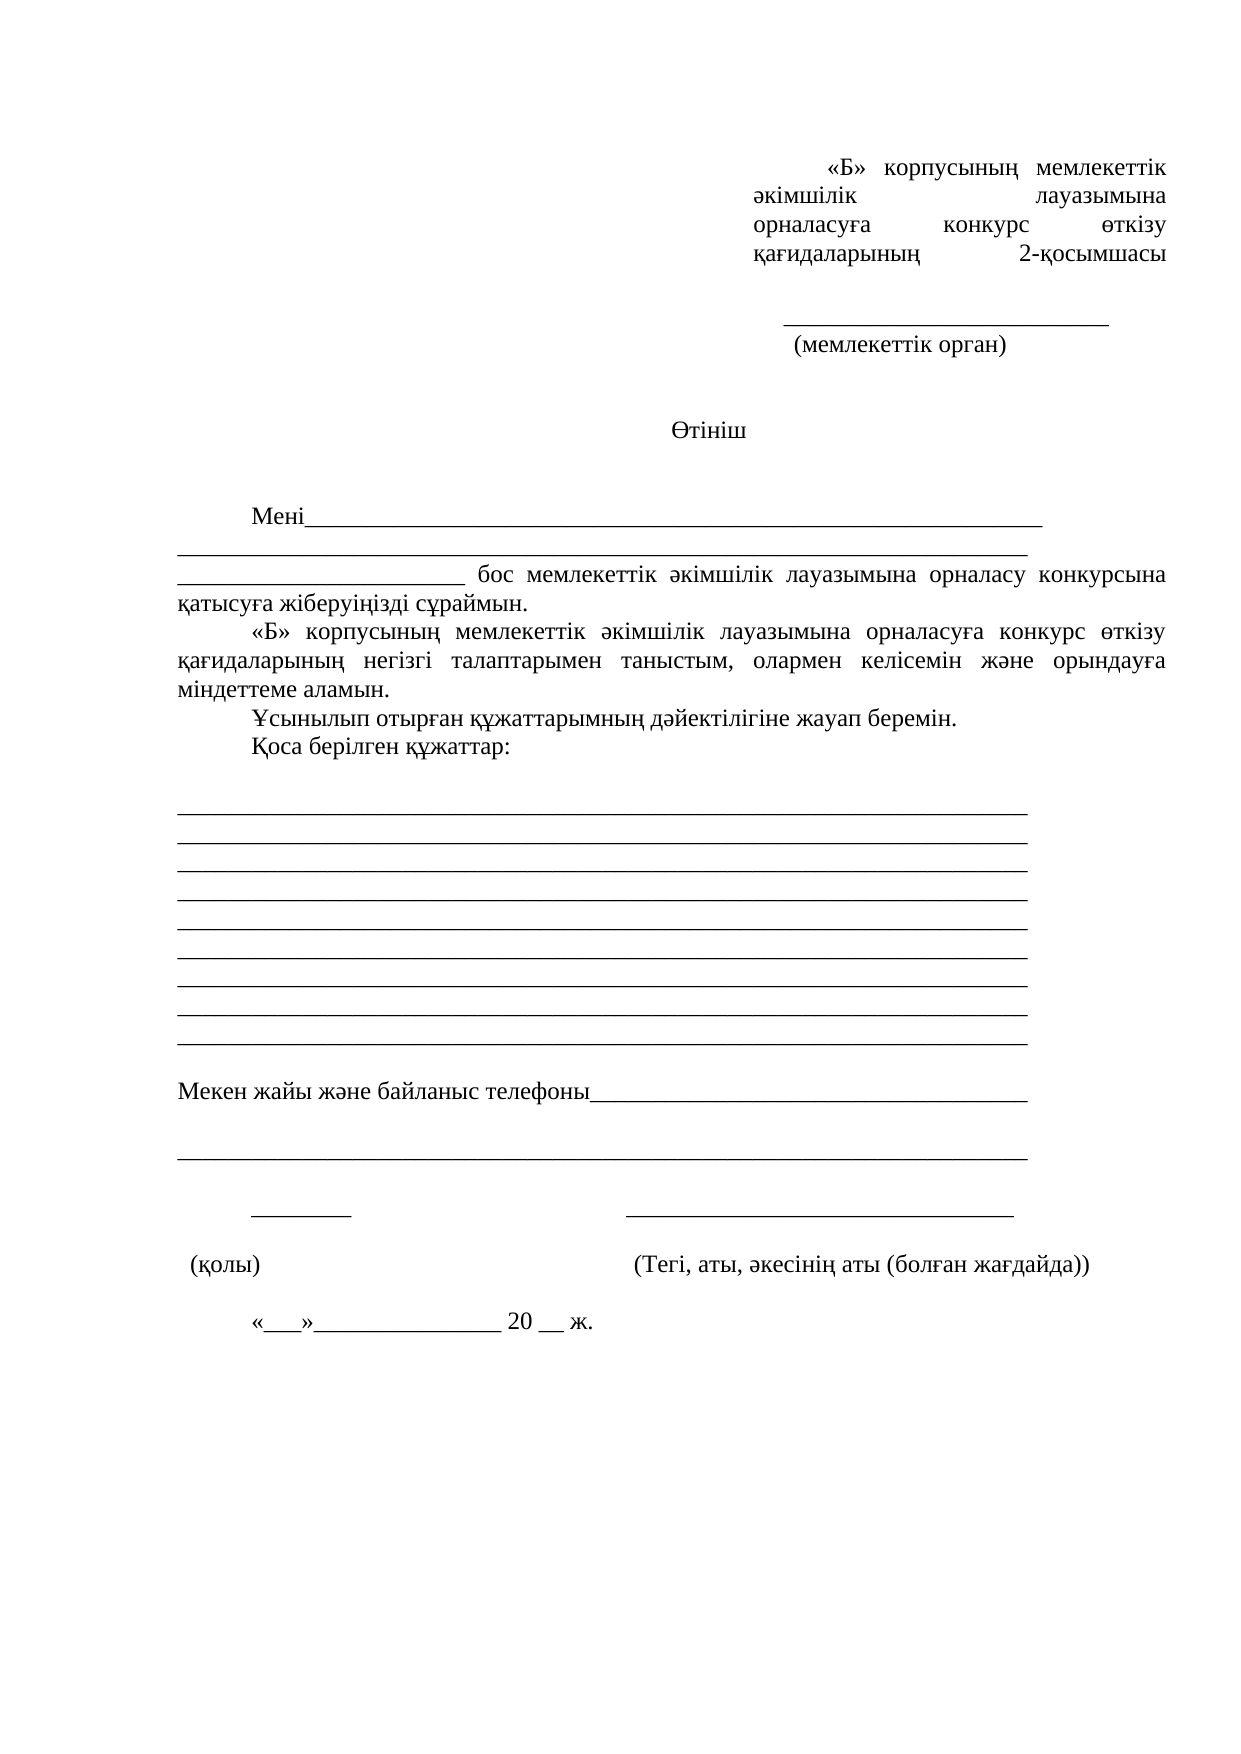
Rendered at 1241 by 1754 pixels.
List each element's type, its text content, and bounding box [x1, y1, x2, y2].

text «Б» корпусының мемлекеттік әкімшілік лауазымына орналасуға конкурс өткізу қағидаларының негізгі талаптарымен таныстым, олармен келісемін және орындауға міндеттеме аламын. [177, 616, 1167, 703]
text __________________________ (мемлекеттік орган) [177, 300, 1167, 358]
text ____________________________________________________________________ [177, 990, 1167, 1019]
text ____________________________________________________________________ [177, 1019, 1167, 1048]
text Өтініш [177, 415, 1167, 444]
text Мекен жайы және байланыс телефоны___________________________________ [177, 1076, 1167, 1105]
text Мені___________________________________________________________ ____________________________________________________________________ _______________________ бос мемлекеттік әкімшілік лауазымына орналасу конкурсына қатысуға жіберуіңізді сұраймын. [177, 501, 1167, 616]
text «___»_______________ 20 __ ж. [177, 1306, 1167, 1335]
text ____________________________________________________________________ ____________________________________________________________________ ____________________________________________________________________ ____________________________________________________________________ ____________________________________________________________________ ____________________________________________________________________ ____________________________________________________________________ [177, 760, 1167, 990]
text Қоса берілген құжаттар: [177, 731, 1167, 760]
text (қолы) (Тегі, аты, әкесінің аты (болған жағдайда)) [177, 1220, 1167, 1278]
text Ұсынылып отырған құжаттарымның дәйектілігіне жауап беремін. [177, 703, 1167, 731]
text ____________________________________________________________________ [177, 1105, 1167, 1163]
text ________ _______________________________ [177, 1191, 1167, 1220]
text «Б» корпусының мемлекеттік әкімшілік лауазымына орналасуға конкурс өткізу қағидаларының 2-қосымшасы [753, 152, 1167, 300]
